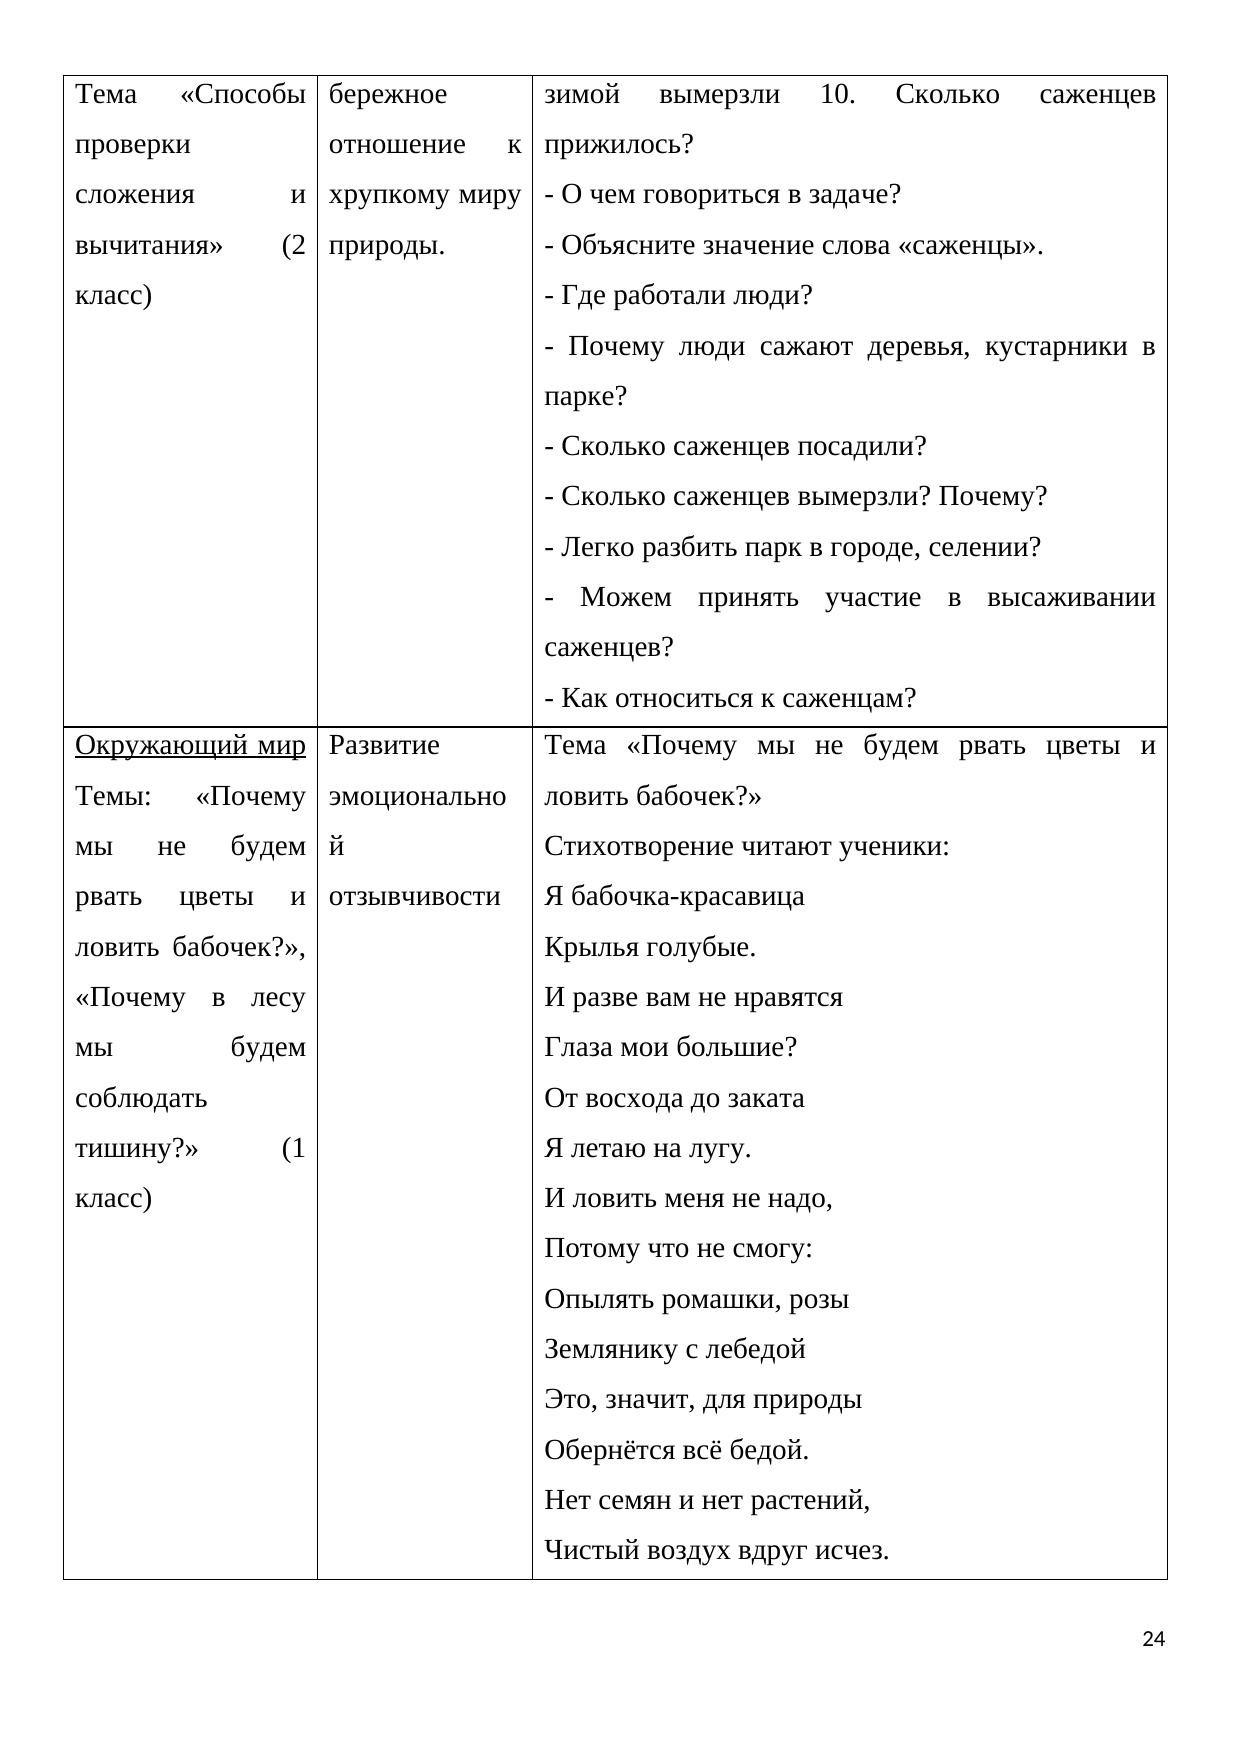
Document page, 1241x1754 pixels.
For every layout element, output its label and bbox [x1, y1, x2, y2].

table_cell [64, 76, 317, 726]
table_cell [318, 76, 532, 726]
table_cell [64, 728, 317, 1579]
table_cell [533, 728, 1167, 1579]
table_cell [533, 76, 1167, 726]
table_cell [318, 728, 532, 1579]
